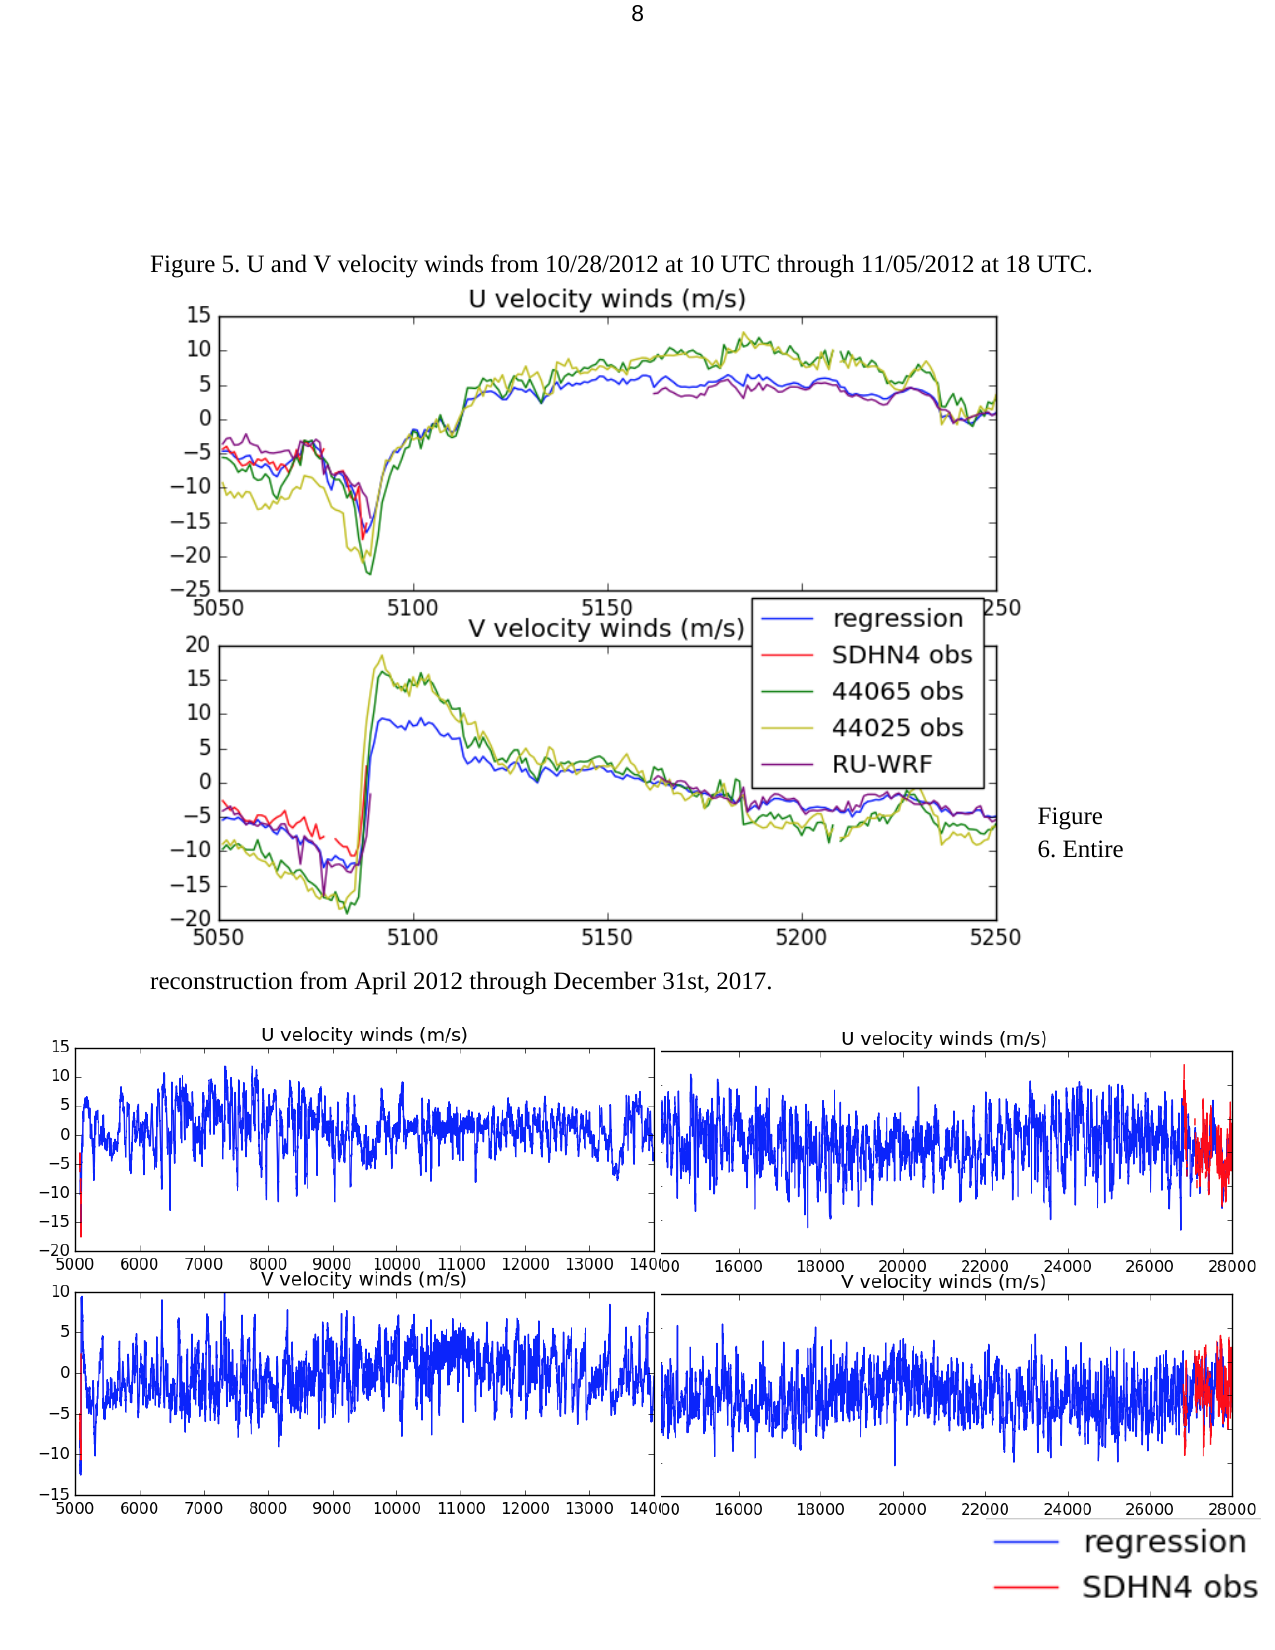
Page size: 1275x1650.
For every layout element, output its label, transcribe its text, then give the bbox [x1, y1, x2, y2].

text Figure 6. Entire reconstruction from April 2012 through December 31st, 2017. [150, 801, 1125, 995]
picture [29, 1010, 1269, 1612]
picture [150, 282, 1035, 964]
text Figure 5. U and V velocity winds from 10/28/2012 at 10 UTC through 11/05/2012 at 18 UTC. [150, 249, 1125, 278]
